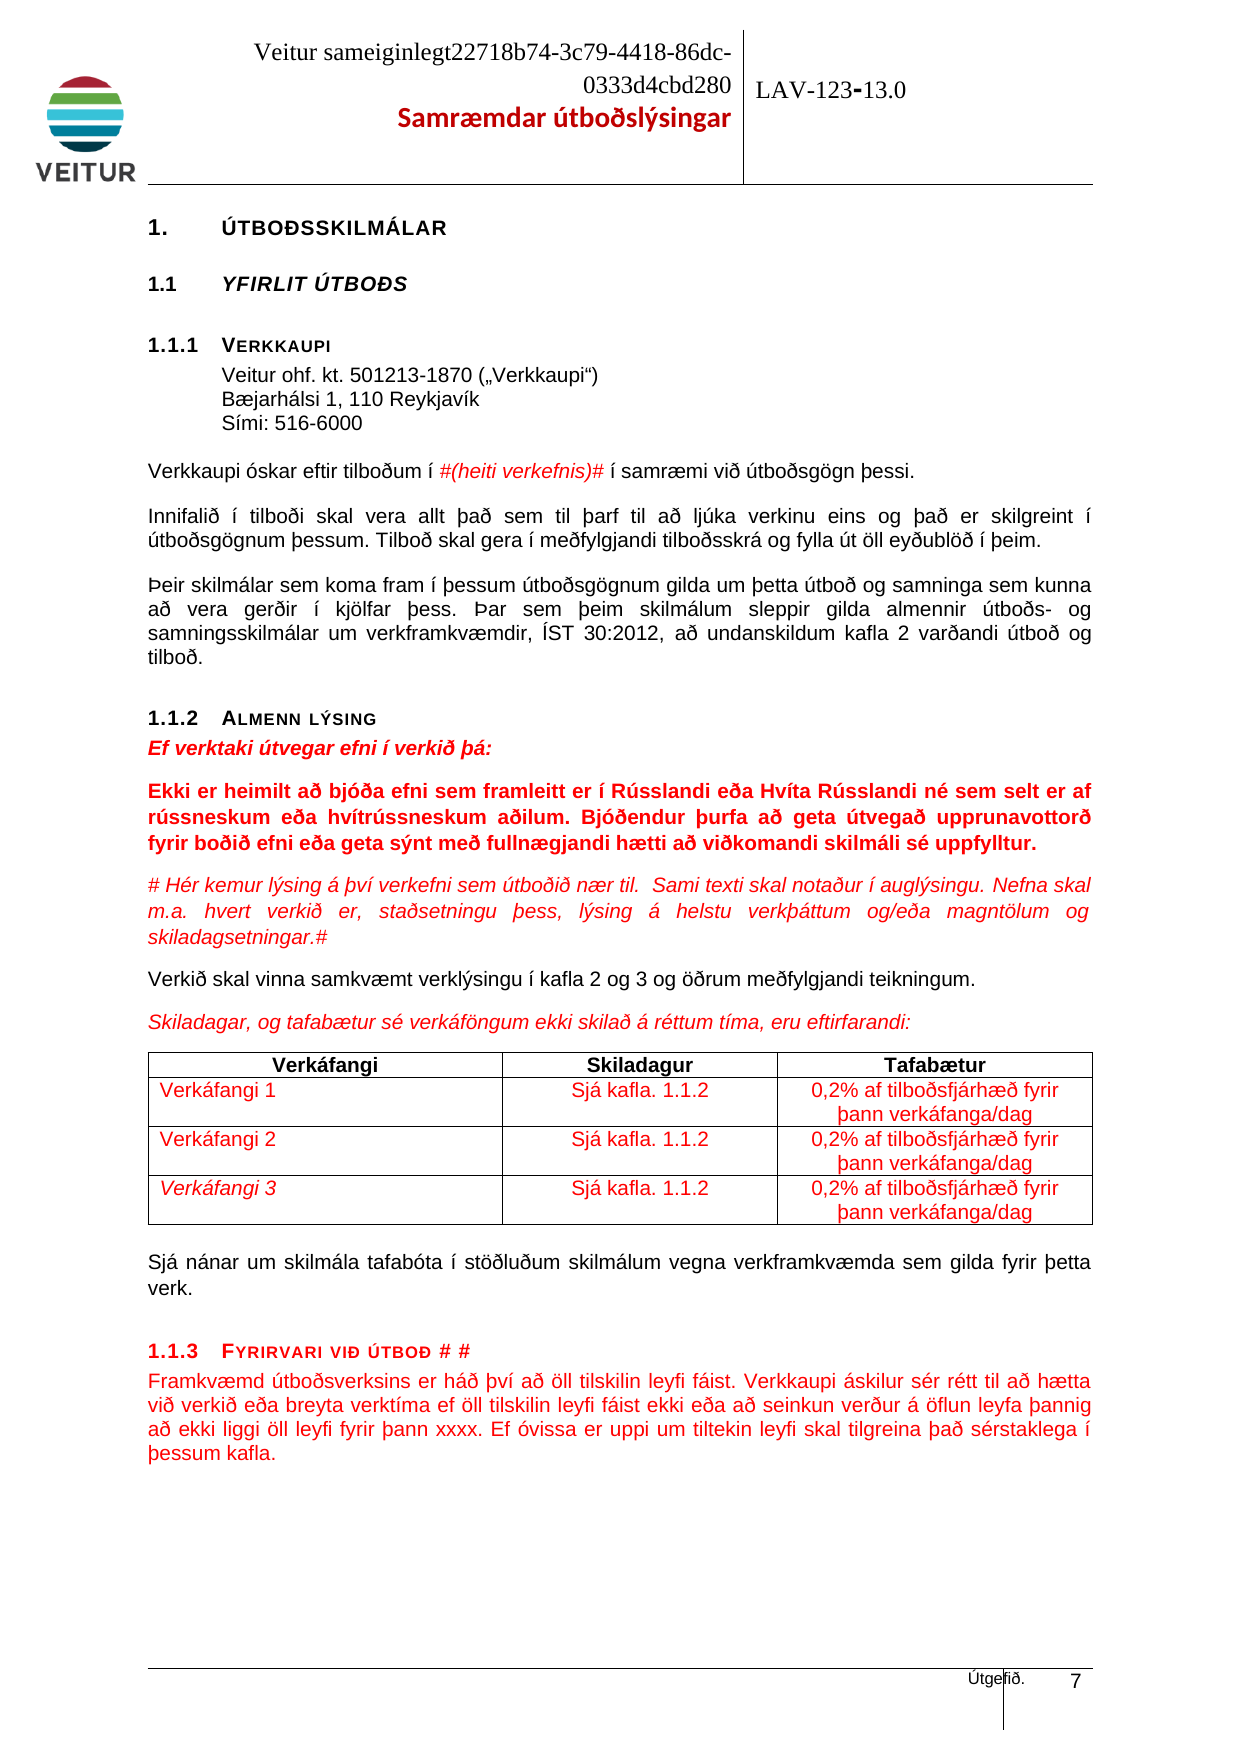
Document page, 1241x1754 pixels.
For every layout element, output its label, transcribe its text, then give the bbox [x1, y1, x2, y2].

text Innifalið í tilboði skal vera allt það sem til þarf til að ljúka verkinu eins og það er skilgreint í útboðsgögnum þessum. Tilboð skal gera í meðfylgjandi tilboðsskrá og fylla út öll eyðublöð í þeim. [148, 504, 1093, 552]
text Bæjarhálsi 1, 110 Reykjavík [221, 387, 1064, 411]
text Þeir skilmálar sem koma fram í þessum útboðsgögnum gilda um þetta útboð og samninga sem kunna að vera gerðir í kjölfar þess. Þar sem þeim skilmálum sleppir gilda almennir útboðs- og samningsskilmálar um verkframkvæmdir, ÍST 30:2012, að undanskildum kafla 2 varðandi útboð og tilboð. [148, 573, 1093, 668]
text # Hér kemur lýsing á því verkefni sem útboðið nær til. Sami texti skal notaður í auglýsingu. Nefna skal m.a. hvert verkið er, staðsetningu þess, lýsing á helstu verkþáttum og/eða magntölum og skiladagsetningar.# [148, 873, 1093, 948]
text Verkkaupi óskar eftir tilboðum í #(heiti verkefnis)# í samræmi við útboðsgögn þessi. [148, 459, 1093, 483]
text Sjá nánar um skilmála tafabóta í stöðluðum skilmálum vegna verkframkvæmda sem gilda fyrir þetta verk. [148, 1250, 1093, 1300]
text Ef verktaki útvegar efni í verkið þá: [148, 736, 1093, 760]
table_cell Verkáfangi 3 [149, 1176, 502, 1224]
list Framkvæmd útboðsverksins er háð því að öll tilskilin leyfi fáist. Verkkaupi áskilur sér rétt til að hætta við verkið eða breyta verktíma ef öll tilskilin leyfi fáist ekki eða að seinkun verður á öflun leyfa þannig að ekki liggi öll leyfi fyrir þann xxxx. Ef óvissa er uppi um tiltekin leyfi skal tilgreina það sérstaklega í þessum kafla. [148, 1369, 1093, 1465]
subtitle YFIRLIT ÚTBOÐS [148, 272, 1093, 296]
text Veitur ohf. kt. 501213-1870 („Verkkaupi“) [221, 363, 1064, 387]
table_header Skiladagur [503, 1053, 777, 1077]
table_cell Sjá kafla. 1.1.2 [503, 1078, 777, 1126]
picture [28, 71, 142, 187]
text Ekki er heimilt að bjóða efni sem framleitt er í Rússlandi eða Hvíta Rússlandi né sem selt er af rússneskum eða hvítrússneskum aðilum. Bjóðendur þurfa að geta útvegað upprunavottorð fyrir boðið efni eða geta sýnt með fullnægjandi hætti að viðkomandi skilmáli sé uppfylltur. [148, 779, 1093, 854]
text Verkið skal vinna samkvæmt verklýsingu í kafla 2 og 3 og öðrum meðfylgjandi teikningum. [148, 967, 1093, 991]
table_cell 0,2% af tilboðsfjárhæð fyrir þann verkáfanga/dag [778, 1078, 1092, 1126]
subtitle Fyrirvari við útboð # # [148, 1339, 1093, 1363]
table_header Tafabætur [778, 1053, 1092, 1077]
table_cell Sjá kafla. 1.1.2 [503, 1176, 777, 1224]
text Skiladagar, og tafabætur sé verkáföngum ekki skilað á réttum tíma, eru eftirfarandi: [148, 1009, 1093, 1033]
subtitle Verkkaupi [148, 333, 1093, 357]
table_cell Sjá kafla. 1.1.2 [503, 1127, 777, 1175]
table_cell Verkáfangi 2 [149, 1127, 502, 1175]
subtitle Almenn lýsing [148, 706, 1093, 730]
table_cell 0,2% af tilboðsfjárhæð fyrir þann verkáfanga/dag [778, 1176, 1092, 1224]
table_cell 0,2% af tilboðsfjárhæð fyrir þann verkáfanga/dag [778, 1127, 1092, 1175]
table_header Verkáfangi [149, 1053, 502, 1077]
table_cell Verkáfangi 1 [149, 1078, 502, 1126]
subtitle ÚTBOÐSSKILMÁLAR [148, 214, 1093, 240]
text Sími: 516-6000 [221, 411, 1064, 435]
